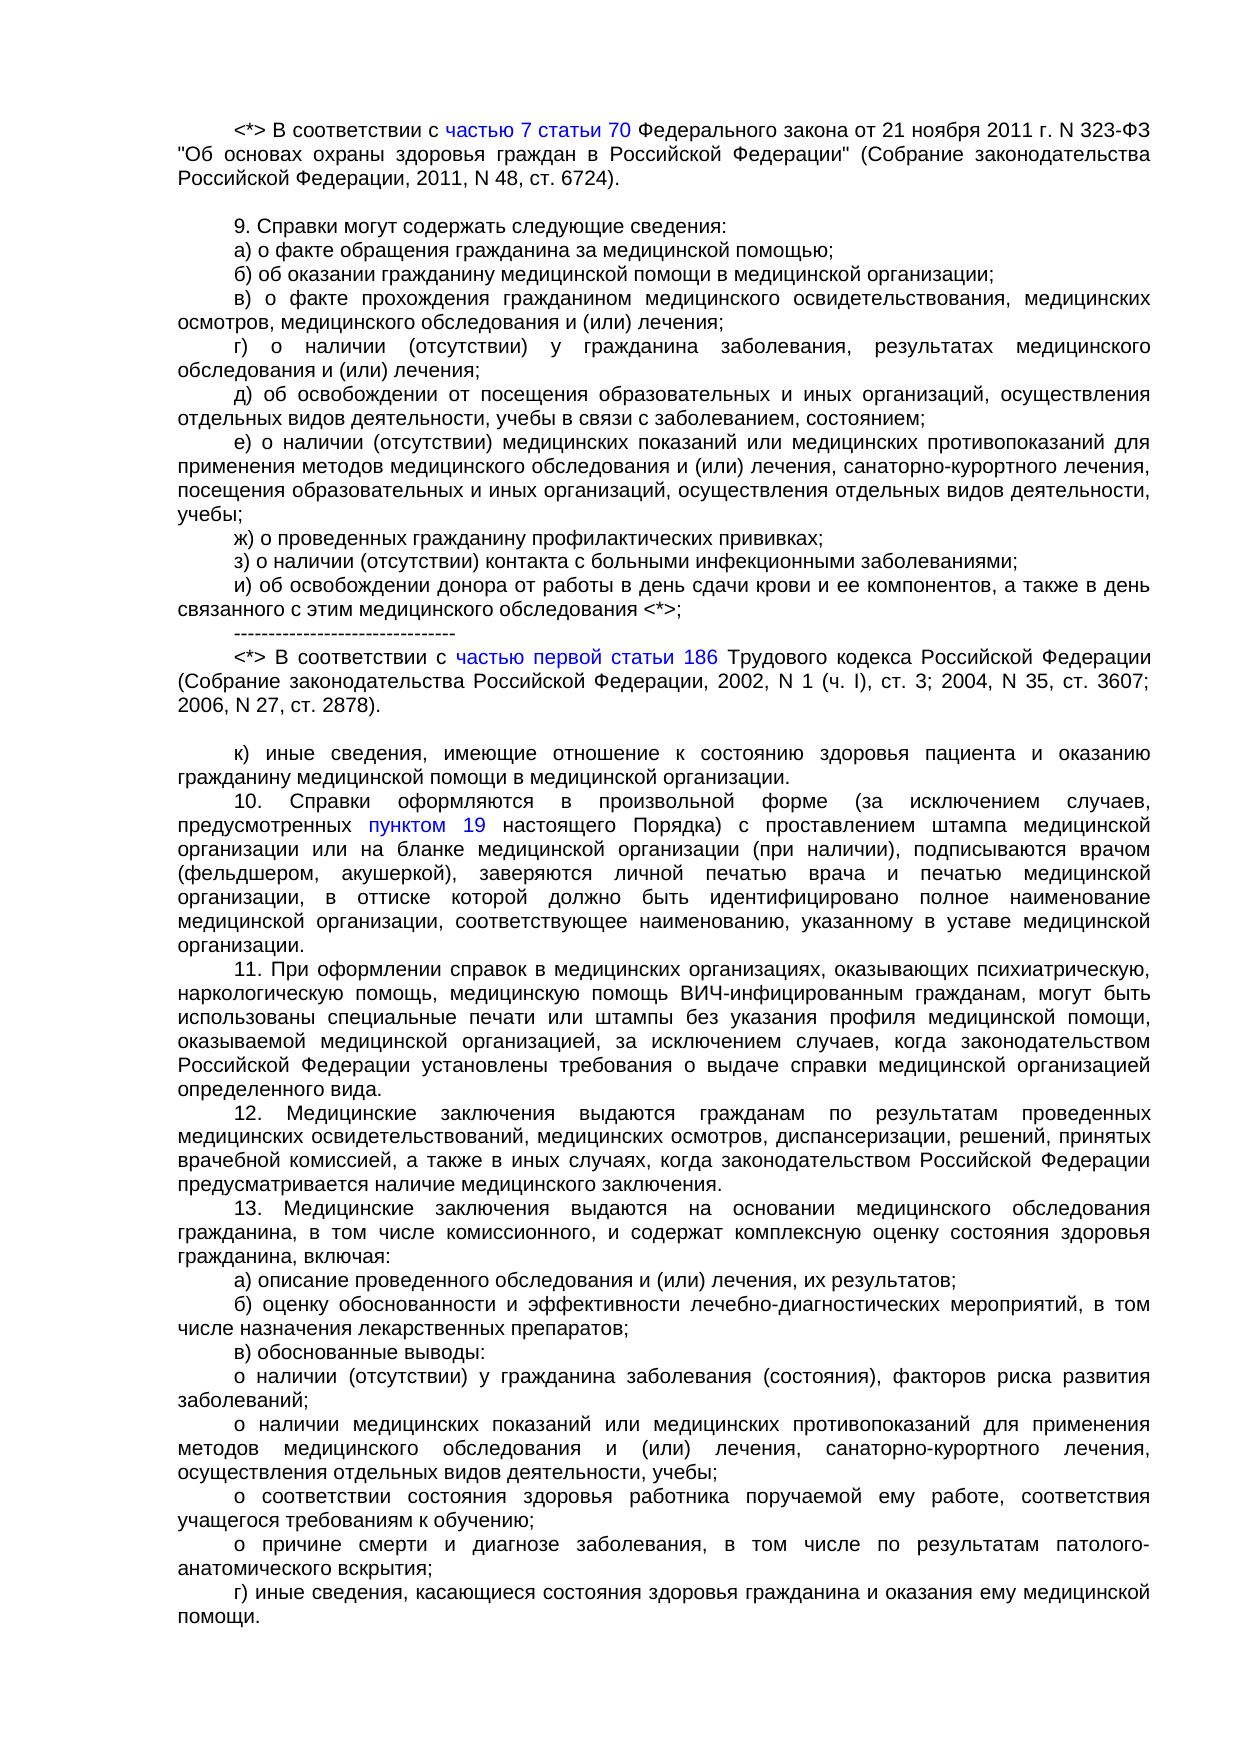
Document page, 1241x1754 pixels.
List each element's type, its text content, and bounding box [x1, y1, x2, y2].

text о наличии медицинских показаний или медицинских противопоказаний для применения методов медицинского обследования и (или) лечения, санаторно-курортного лечения, осуществления отдельных видов деятельности, учебы; [177, 1412, 1152, 1484]
text о причине смерти и диагнозе заболевания, в том числе по результатам патолого-анатомического вскрытия; [177, 1532, 1152, 1579]
text <*> В соответствии с частью 7 статьи 70 Федерального закона от 21 ноября 2011 г. N 323-ФЗ "Об основах охраны здоровья граждан в Российской Федерации" (Собрание законодательства Российской Федерации, 2011, N 48, ст. 6724). [177, 118, 1152, 190]
text г) иные сведения, касающиеся состояния здоровья гражданина и оказания ему медицинской помощи. [177, 1579, 1152, 1627]
text ж) о проведенных гражданину профилактических прививках; [177, 525, 1152, 549]
text 11. При оформлении справок в медицинских организациях, оказывающих психиатрическую, наркологическую помощь, медицинскую помощь ВИЧ-инфицированным гражданам, могут быть использованы специальные печати или штампы без указания профиля медицинской помощи, оказываемой медицинской организацией, за исключением случаев, когда законодательством Российской Федерации установлены требования о выдаче справки медицинской организацией определенного вида. [177, 957, 1152, 1100]
text 10. Справки оформляются в произвольной форме (за исключением случаев, предусмотренных пунктом 19 настоящего Порядка) с проставлением штампа медицинской организации или на бланке медицинской организации (при наличии), подписываются врачом (фельдшером, акушеркой), заверяются личной печатью врача и печатью медицинской организации, в оттиске которой должно быть идентифицировано полное наименование медицинской организации, соответствующее наименованию, указанному в уставе медицинской организации. [177, 789, 1152, 957]
text и) об освобождении донора от работы в день сдачи крови и ее компонентов, а также в день связанного с этим медицинского обследования <*>; [177, 573, 1152, 621]
text з) о наличии (отсутствии) контакта с больными инфекционными заболеваниями; [177, 549, 1152, 573]
text е) о наличии (отсутствии) медицинских показаний или медицинских противопоказаний для применения методов медицинского обследования и (или) лечения, санаторно-курортного лечения, посещения образовательных и иных организаций, осуществления отдельных видов деятельности, учебы; [177, 429, 1152, 525]
text а) описание проведенного обследования и (или) лечения, их результатов; [177, 1268, 1152, 1292]
text 9. Справки могут содержать следующие сведения: [177, 214, 1152, 238]
text а) о факте обращения гражданина за медицинской помощью; [177, 238, 1152, 262]
text о наличии (отсутствии) у гражданина заболевания (состояния), факторов риска развития заболеваний; [177, 1364, 1152, 1412]
text в) обоснованные выводы: [177, 1340, 1152, 1364]
text в) о факте прохождения гражданином медицинского освидетельствования, медицинских осмотров, медицинского обследования и (или) лечения; [177, 286, 1152, 334]
text -------------------------------- [177, 621, 1152, 645]
text к) иные сведения, имеющие отношение к состоянию здоровья пациента и оказанию гражданину медицинской помощи в медицинской организации. [177, 741, 1152, 789]
text 12. Медицинские заключения выдаются гражданам по результатам проведенных медицинских освидетельствований, медицинских осмотров, диспансеризации, решений, принятых врачебной комиссией, а также в иных случаях, когда законодательством Российской Федерации предусматривается наличие медицинского заключения. [177, 1100, 1152, 1196]
text г) о наличии (отсутствии) у гражданина заболевания, результатах медицинского обследования и (или) лечения; [177, 334, 1152, 382]
text о соответствии состояния здоровья работника поручаемой ему работе, соответствия учащегося требованиям к обучению; [177, 1484, 1152, 1532]
text б) оценку обоснованности и эффективности лечебно-диагностических мероприятий, в том числе назначения лекарственных препаратов; [177, 1292, 1152, 1340]
text <*> В соответствии с частью первой статьи 186 Трудового кодекса Российской Федерации (Собрание законодательства Российской Федерации, 2002, N 1 (ч. I), ст. 3; 2004, N 35, ст. 3607; 2006, N 27, ст. 2878). [177, 645, 1152, 717]
text д) об освобождении от посещения образовательных и иных организаций, осуществления отдельных видов деятельности, учебы в связи с заболеванием, состоянием; [177, 382, 1152, 429]
text 13. Медицинские заключения выдаются на основании медицинского обследования гражданина, в том числе комиссионного, и содержат комплексную оценку состояния здоровья гражданина, включая: [177, 1196, 1152, 1268]
text б) об оказании гражданину медицинской помощи в медицинской организации; [177, 262, 1152, 286]
